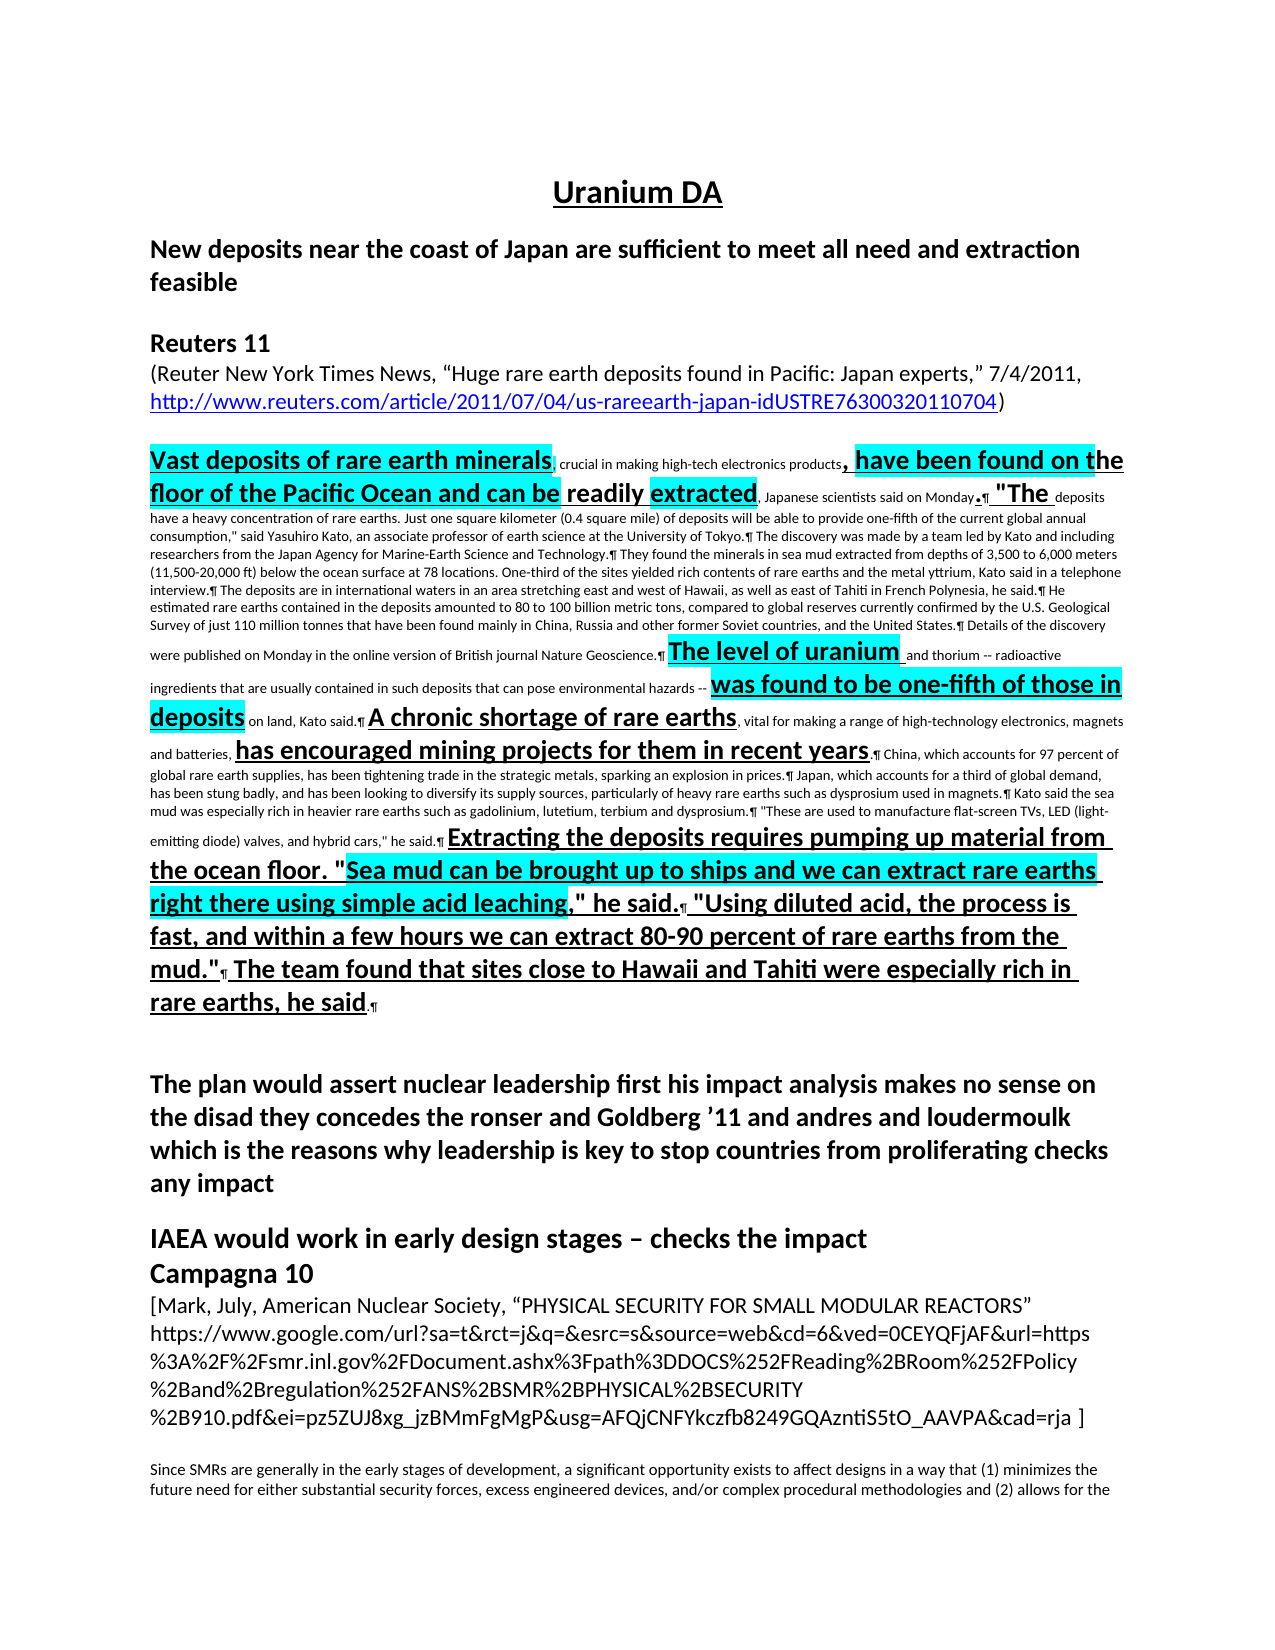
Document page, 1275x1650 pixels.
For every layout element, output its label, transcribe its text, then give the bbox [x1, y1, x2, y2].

text (Reuter New York Times News, “Huge rare earth deposits found in Pacific: Japan experts,” 7/4/2011, http://www.reuters.com/article/2011/07/04/us-rareearth-japan-idUSTRE76300320110704) [150, 359, 1125, 416]
subtitle New deposits near the coast of Japan are sufficient to meet all need and extraction feasible [150, 232, 1125, 298]
text Campagna 10 [150, 1255, 1125, 1291]
subtitle IAEA would work in early design stages – checks the impact [150, 1220, 1125, 1255]
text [150, 1459, 1125, 1500]
subtitle The plan would assert nuclear leadership first his impact analysis makes no sense on the disad they concedes the ronser and Goldberg ’11 and andres and loudermoulk which is the reasons why leadership is key to stop countries from proliferating checks any impact [150, 1067, 1125, 1199]
text [Mark, July, American Nuclear Society, “PHYSICAL SECURITY FOR SMALL MODULAR REACTORS” https://www.google.com/url?sa=t&rct=j&q=&esrc=s&source=web&cd=6&ved=0CEYQFjAF&url=https%3A%2F%2Fsmr.inl.gov%2FDocument.ashx%3Fpath%3DDOCS%252FReading%2BRoom%252FPolicy%2Band%2Bregulation%252FANS%2BSMR%2BPHYSICAL%2BSECURITY%2B910.pdf&ei=pz5ZUJ8xg_jzBMmFgMgP&usg=AFQjCNFYkczfb8249GQAzntiS5tO_AAVPA&cad=rja ] [150, 1291, 1125, 1431]
subtitle Uranium DA [150, 171, 1125, 212]
text Vast deposits of rare earth minerals, crucial in making high-tech electronics products, have been found on the floor of the Pacific Ocean and can be readily extracted, Japanese scientists said on Monday.¶ "The deposits have a heavy concentration of rare earths. Just one square kilometer (0.4 square mile) of deposits will be able to provide one-fifth of the current global annual consumption," said Yasuhiro Kato, an associate professor of earth science at the University of Tokyo.¶ The discovery was made by a team led by Kato and including researchers from the Japan Agency for Marine-Earth Science and Technology.¶ They found the minerals in sea mud extracted from depths of 3,500 to 6,000 meters (11,500-20,000 ft) below the ocean surface at 78 locations. One-third of the sites yielded rich contents of rare earths and the metal yttrium, Kato said in a telephone interview.¶ The deposits are in international waters in an area stretching east and west of Hawaii, as well as east of Tahiti in French Polynesia, he said.¶ He estimated rare earths contained in the deposits amounted to 80 to 100 billion metric tons, compared to global reserves currently confirmed by the U.S. Geological Survey of just 110 million tonnes that have been found mainly in China, Russia and other former Soviet countries, and the United States.¶ Details of the discovery were published on Monday in the online version of British journal Nature Geoscience.¶ The level of uranium and thorium -- radioactive ingredients that are usually contained in such deposits that can pose environmental hazards -- was found to be one-fifth of those in deposits on land, Kato said.¶ A chronic shortage of rare earths, vital for making a range of high-technology electronics, magnets and batteries, has encouraged mining projects for them in recent years.¶ China, which accounts for 97 percent of global rare earth supplies, has been tightening trade in the strategic metals, sparking an explosion in prices.¶ Japan, which accounts for a third of global demand, has been stung badly, and has been looking to diversify its supply sources, particularly of heavy rare earths such as dysprosium used in magnets.¶ Kato said the sea mud was especially rich in heavier rare earths such as gadolinium, lutetium, terbium and dysprosium.¶ "These are used to manufacture flat-screen TVs, LED (light-emitting diode) valves, and hybrid cars," he said.¶ Extracting the deposits requires pumping up material from the ocean floor. "Sea mud can be brought up to ships and we can extract rare earths right there using simple acid leaching," he said.¶ "Using diluted acid, the process is fast, and within a few hours we can extract 80-90 percent of rare earths from the mud."¶ The team found that sites close to Hawaii and Tahiti were especially rich in rare earths, he said.¶ [150, 443, 1125, 1018]
text Reuters 11 [150, 326, 1125, 359]
